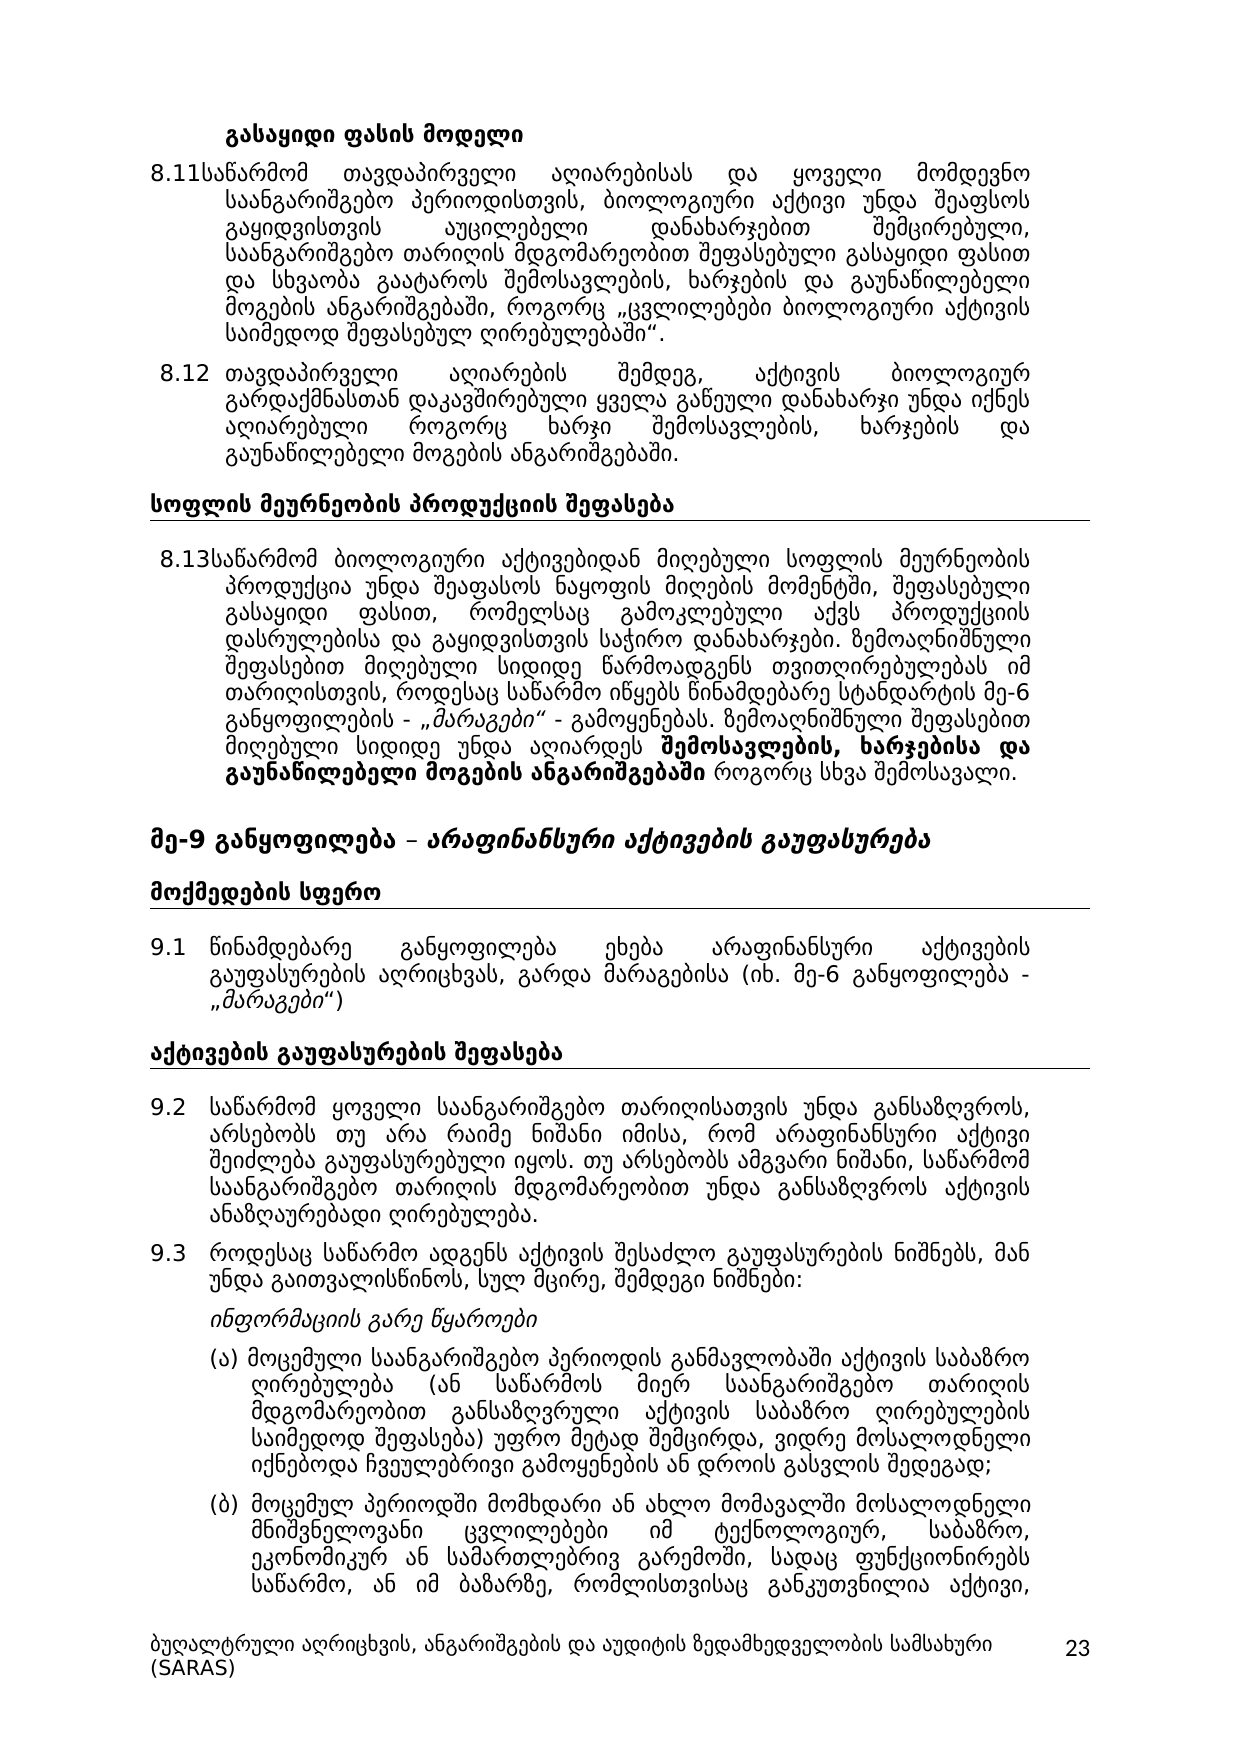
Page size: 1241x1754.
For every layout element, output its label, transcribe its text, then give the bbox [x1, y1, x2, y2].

text გასაყიდი ფასის მოდელი [225, 121, 1031, 148]
list წინამდებარე განყოფილება ეხება არაფინანსური აქტივების გაუფასურების აღრიცხვას, გარდა მარაგებისა (იხ. მე-6 განყოფილება - „მარაგები“) [150, 934, 1031, 1014]
list საწარმომ თავდაპირველი აღიარებისას და ყოველი მომდევნო საანგარიშგებო პერიოდისთვის, ბიოლოგიური აქტივი უნდა შეაფსოს გაყიდვისთვის აუცილებელი დანახარჯებით შემცირებული, საანგარიშგებო თარიღის მდგომარეობით შეფასებული გასაყიდი ფასით და სხვაობა გაატაროს შემოსავლების, ხარჯების და გაუნაწილებელი მოგების ანგარიშგებაში, როგორც „ცვლილებები ბიოლოგიური აქტივის საიმედოდ შეფასებულ ღირებულებაში“. [150, 161, 1031, 347]
text სოფლის მეურნეობის პროდუქციის შეფასება [150, 491, 1090, 520]
text აქტივების გაუფასურების შეფასება [150, 1039, 1090, 1068]
text მოქმედების სფერო [150, 879, 1090, 908]
list როდესაც საწარმო ადგენს აქტივის შესაძლო გაუფასურების ნიშნებს, მან უნდა გაითვალისწინოს, სულ მცირე, შემდეგი ნიშნები: [150, 1240, 1031, 1293]
list საწარმომ ბიოლოგიური აქტივებიდან მიღებული სოფლის მეურნეობის პროდუქცია უნდა შეაფასოს ნაყოფის მიღების მომენტში, შეფასებული გასაყიდი ფასით, რომელსაც გამოკლებული აქვს პროდუქციის დასრულებისა და გაყიდვისთვის საჭირო დანახარჯები. ზემოაღნიშნული შეფასებით მიღებული სიდიდე წარმოადგენს თვითღირებულებას იმ თარიღისთვის, როდესაც საწარმო იწყებს წინამდებარე სტანდარტის მე-6 განყოფილების - „მარაგები“ - გამოყენებას. ზემოაღნიშნული შეფასებით მიღებული სიდიდე უნდა აღიარდეს შემოსავლების, ხარჯებისა და გაუნაწილებელი მოგების ანგარიშგებაში როგორც სხვა შემოსავალი. [159, 546, 1031, 786]
list თავდაპირველი აღიარების შემდეგ, აქტივის ბიოლოგიურ გარდაქმნასთან დაკავშირებული ყველა გაწეული დანახარჯი უნდა იქნეს აღიარებული როგორც ხარჯი შემოსავლების, ხარჯების და გაუნაწილებელი მოგების ანგარიშგებაში. [159, 360, 1031, 466]
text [209, 1491, 1031, 1597]
text მე-9 განყოფილება – არაფინანსური აქტივების გაუფასურება [150, 825, 1090, 854]
list საწარმომ ყოველი საანგარიშგებო თარიღისათვის უნდა განსაზღვროს, არსებობს თუ არა რაიმე ნიშანი იმისა, რომ არაფინანსური აქტივი შეიძლება გაუფასურებული იყოს. თუ არსებობს ამგვარი ნიშანი, საწარმომ საანგარიშგებო თარიღის მდგომარეობით უნდა განსაზღვროს აქტივის ანაზღაურებადი ღირებულება. [150, 1094, 1031, 1227]
text (ა) მოცემული საანგარიშგებო პერიოდის განმავლობაში აქტივის საბაზრო ღირებულება (ან საწარმოს მიერ საანგარიშგებო თარიღის მდგომარეობით განსაზღვრული აქტივის საბაზრო ღირებულების საიმედოდ შეფასება) უფრო მეტად შემცირდა, ვიდრე მოსალოდნელი იქნებოდა ჩვეულებრივი გამოყენების ან დროის გასვლის შედეგად; [209, 1345, 1031, 1478]
text ინფორმაციის გარე წყაროები [209, 1306, 1031, 1332]
